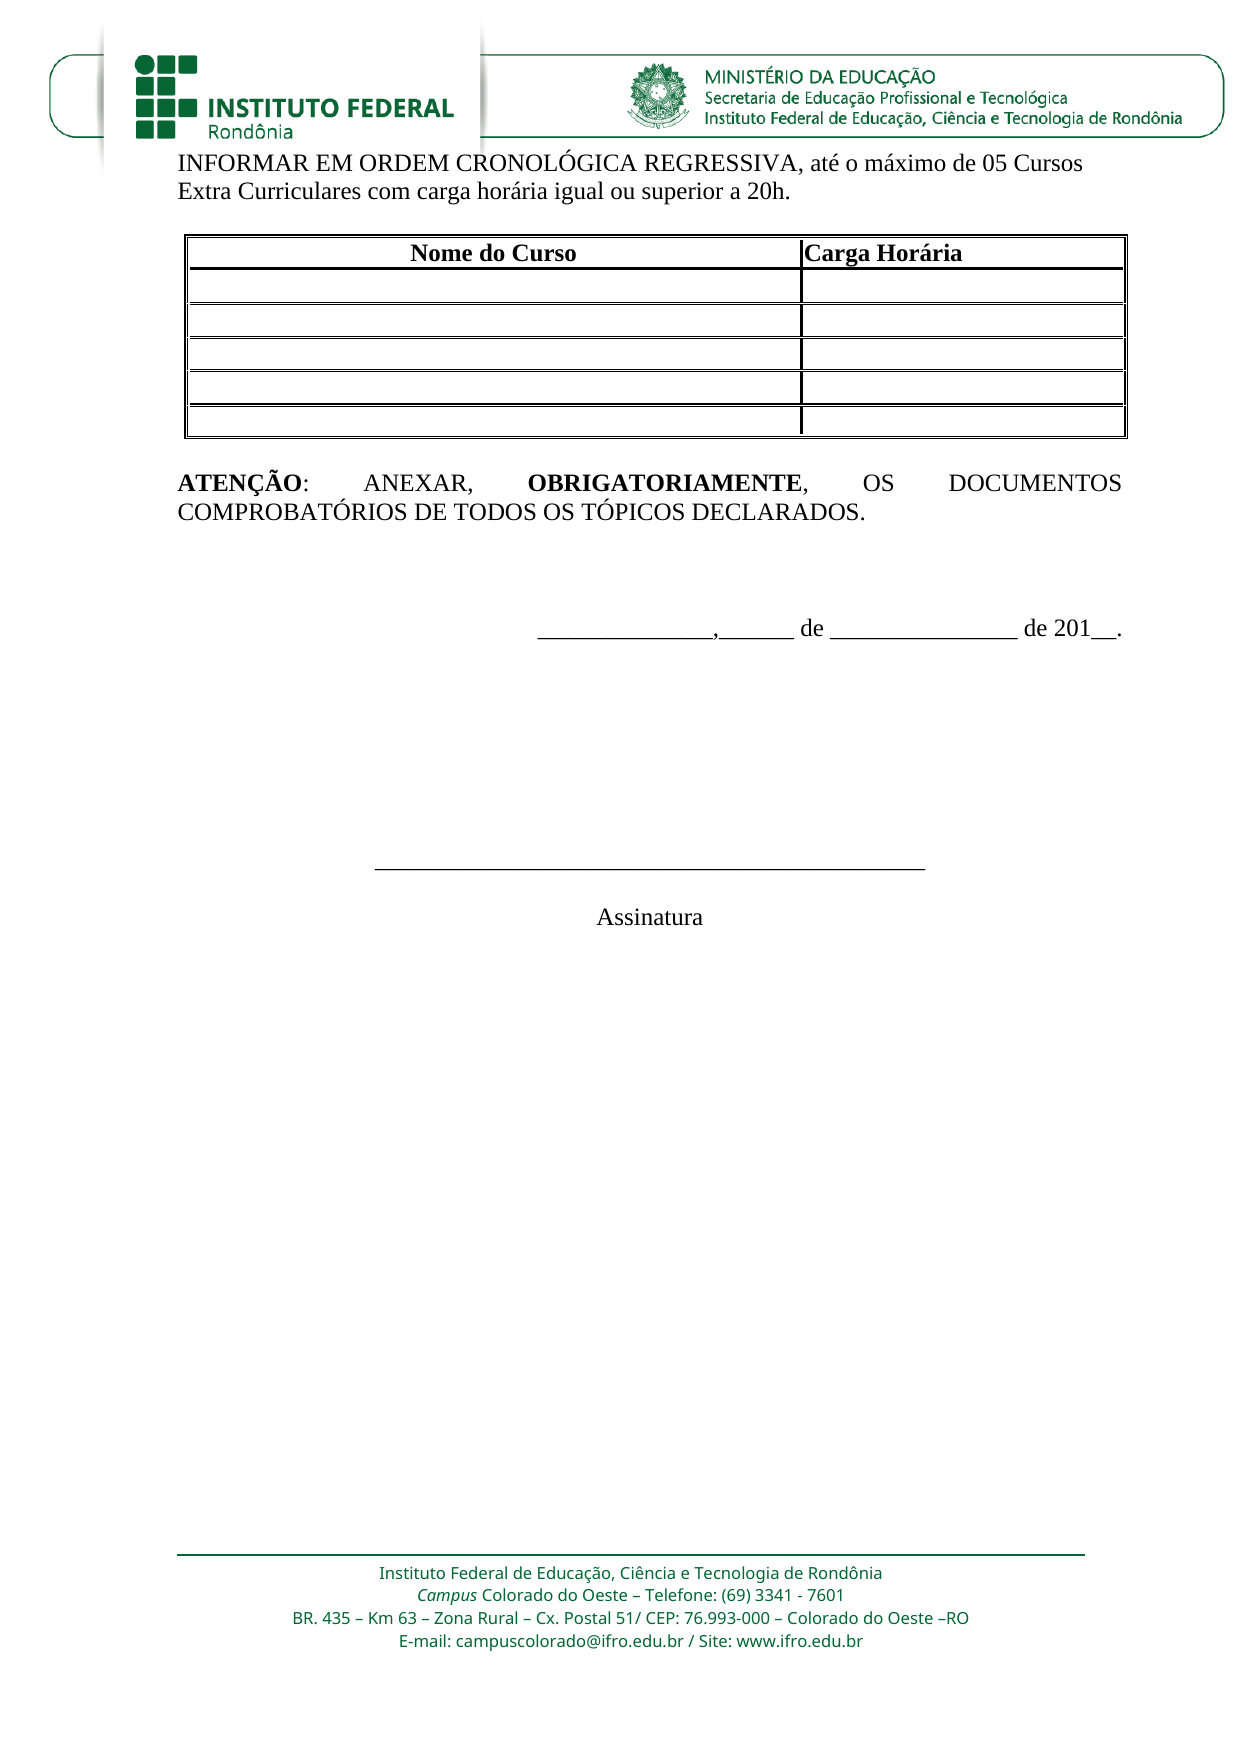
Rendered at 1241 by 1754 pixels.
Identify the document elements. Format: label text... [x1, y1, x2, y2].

table_cell [188, 403, 801, 436]
picture [0, 0, 1241, 197]
text ______________,______ de _______________ de 201__. [177, 613, 1122, 642]
table_cell [801, 369, 1126, 403]
text ____________________________________________ [177, 844, 1122, 873]
table_cell [803, 301, 1125, 336]
text Assinatura [177, 902, 1122, 931]
table_cell [188, 267, 800, 301]
text ATENÇÃO: ANEXAR, OBRIGATORIAMENTE, OS DOCUMENTOS COMPROBATÓRIOS DE TODOS OS TÓPICOS DECLARADOS. [177, 468, 1122, 526]
table_header Carga Horária [801, 238, 1124, 267]
table_cell [801, 403, 1125, 436]
table_cell [803, 267, 1124, 301]
table_cell [188, 301, 800, 336]
table_cell [186, 336, 801, 369]
table_cell [186, 369, 801, 403]
text INFORMAR EM ORDEM CRONOLÓGICA REGRESSIVA, até o máximo de 05 Cursos Extra Curriculares com carga horária igual ou superior a 20h. [177, 148, 1122, 205]
table_header Nome do Curso [188, 238, 801, 267]
table_cell [801, 336, 1126, 369]
